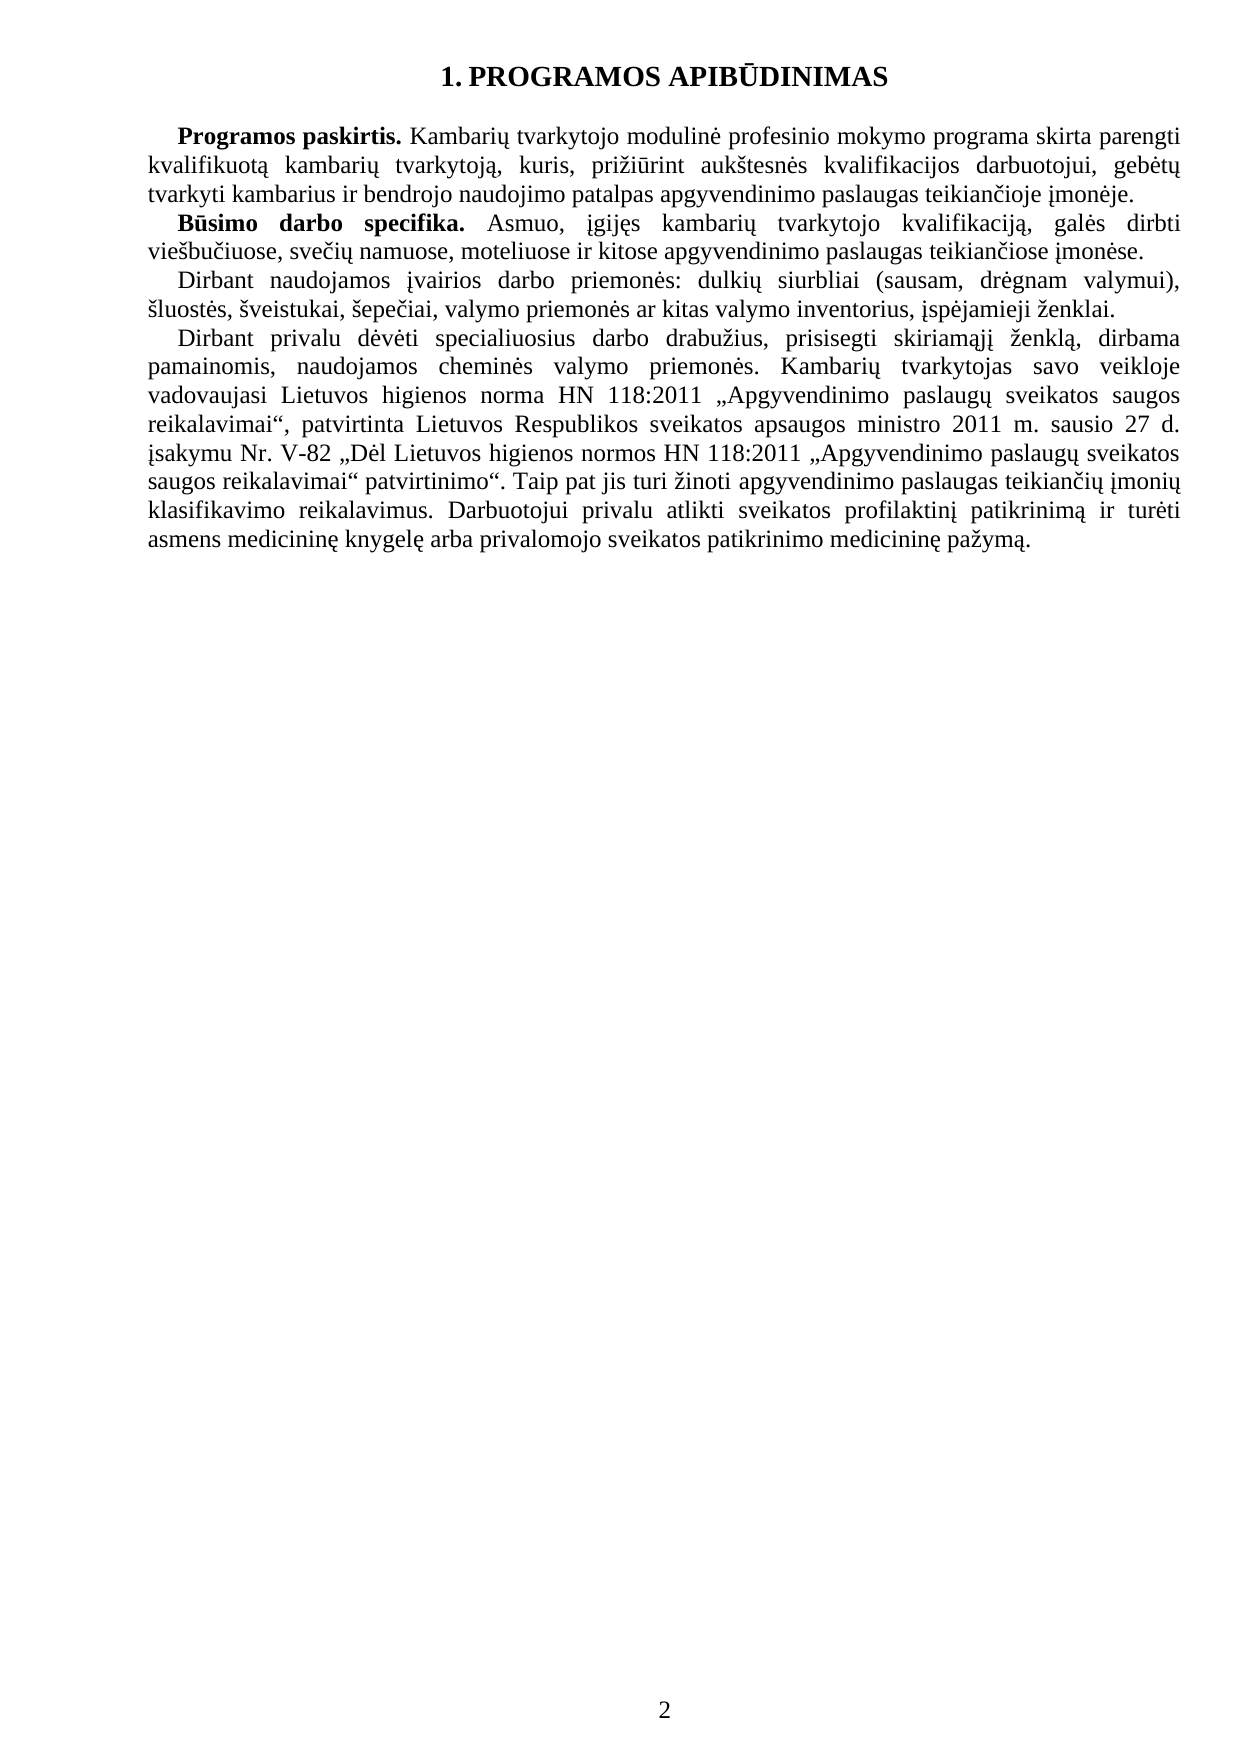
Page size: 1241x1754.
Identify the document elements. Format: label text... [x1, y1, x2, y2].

text Dirbant privalu dėvėti specialiuosius darbo drabužius, prisisegti skiriamąjį ženklą, dirbama pamainomis, naudojamos cheminės valymo priemonės. Kambarių tvarkytojas savo veikloje vadovaujasi Lietuvos higienos norma HN 118:2011 „Apgyvendinimo paslaugų sveikatos saugos reikalavimai“, patvirtinta Lietuvos Respublikos sveikatos apsaugos ministro 2011 m. sausio 27 d. įsakymu Nr. V-82 „Dėl Lietuvos higienos normos HN 118:2011 „Apgyvendinimo paslaugų sveikatos saugos reikalavimai“ patvirtinimo“. Taip pat jis turi žinoti apgyvendinimo paslaugas teikiančių įmonių klasifikavimo reikalavimus. Darbuotojui privalu atlikti sveikatos profilaktinį patikrinimą ir turėti asmens medicininę knygelę arba privalomojo sveikatos patikrinimo medicininę pažymą. [148, 323, 1181, 553]
text Būsimo darbo specifika. Asmuo, įgijęs kambarių tvarkytojo kvalifikaciją, galės dirbti viešbučiuose, svečių namuose, moteliuose ir kitose apgyvendinimo paslaugas teikiančiose įmonėse. [148, 208, 1181, 265]
text Dirbant naudojamos įvairios darbo priemonės: dulkių siurbliai (sausam, drėgnam valymui), šluostės, šveistukai, šepečiai, valymo priemonės ar kitas valymo inventorius, įspėjamieji ženklai. [148, 265, 1181, 323]
text Programos paskirtis. Kambarių tvarkytojo modulinė profesinio mokymo programa skirta parengti kvalifikuotą kambarių tvarkytoją, kuris, prižiūrint aukštesnės kvalifikacijos darbuotojui, gebėtų tvarkyti kambarius ir bendrojo naudojimo patalpas apgyvendinimo paslaugas teikiančioje įmonėje. [148, 121, 1181, 208]
text 1. PROGRAMOS APIBŪDINIMAS [148, 59, 1181, 93]
